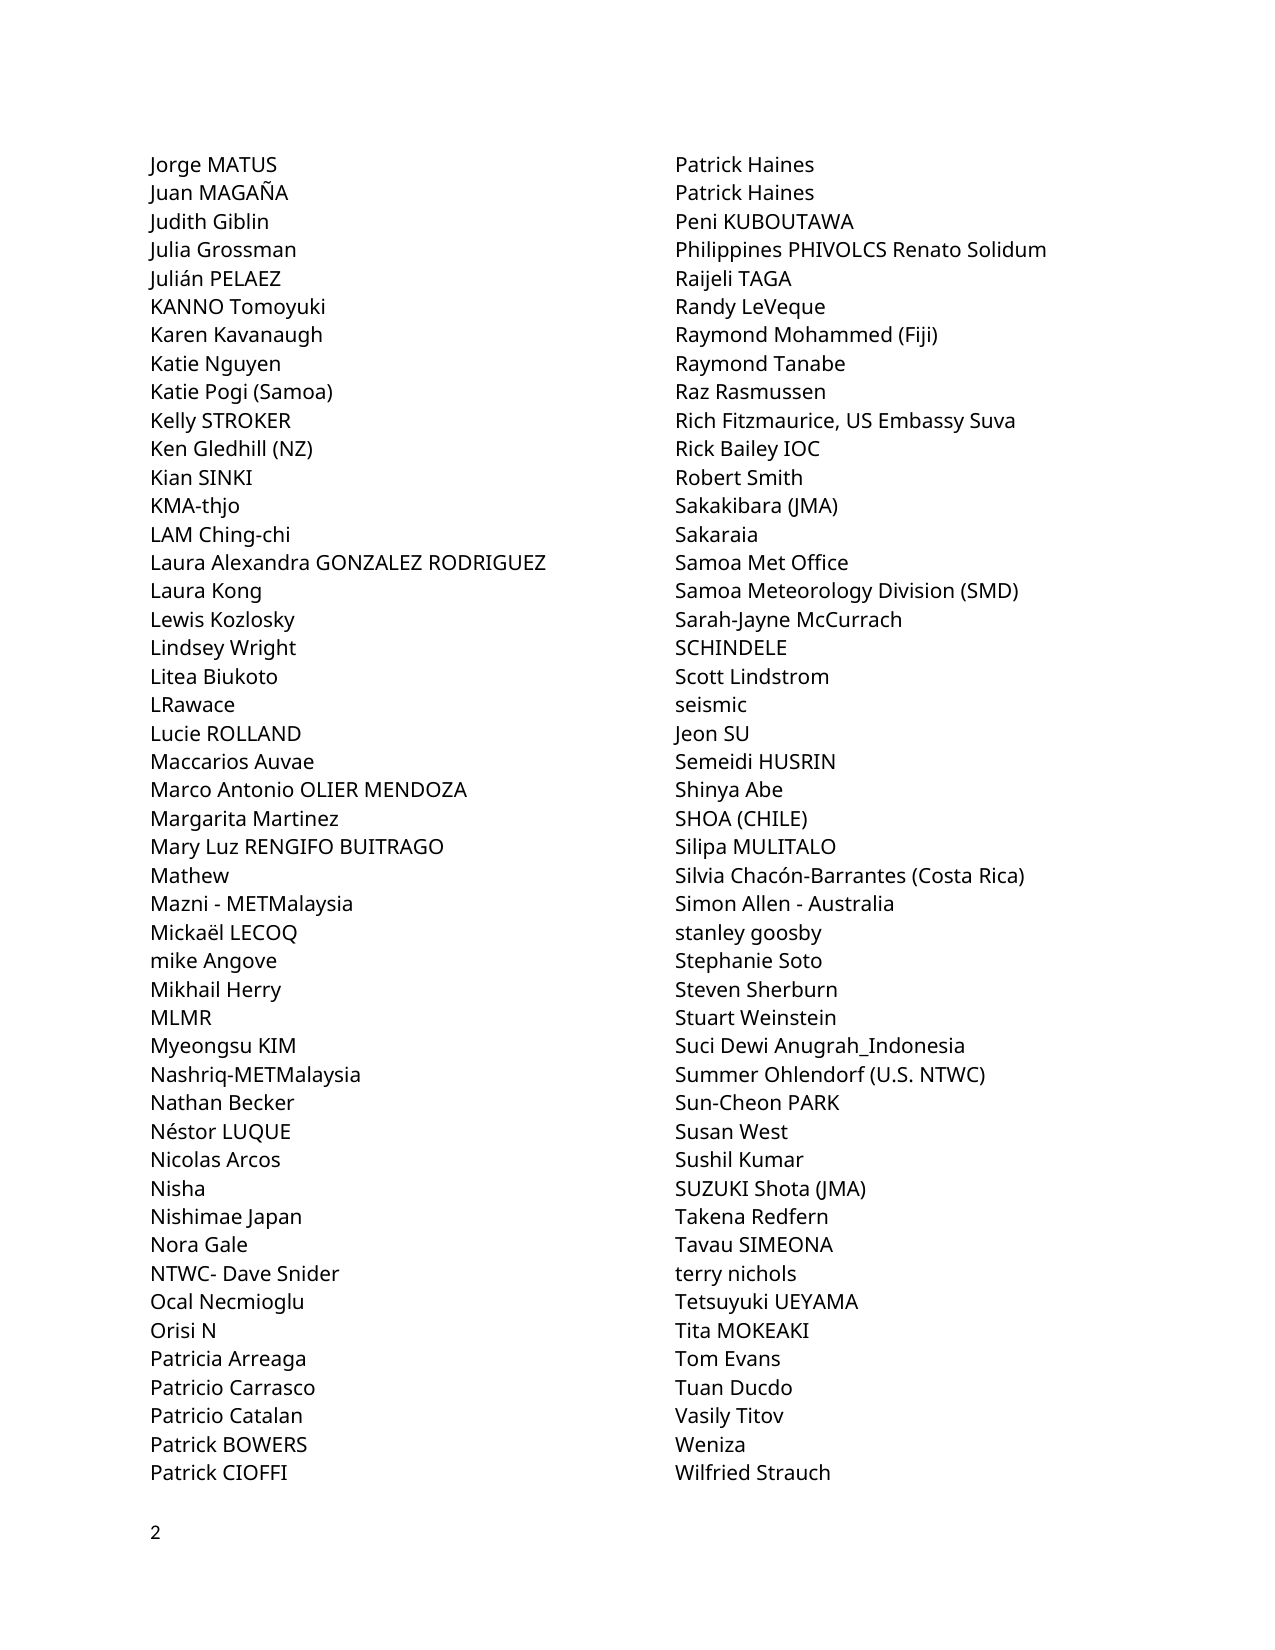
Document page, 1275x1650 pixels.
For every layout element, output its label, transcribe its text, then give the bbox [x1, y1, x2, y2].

text Sakakibara (JMA) [675, 491, 1125, 520]
text NTWC- Dave Snider [150, 1259, 600, 1287]
text Semeidi HUSRIN [675, 747, 1125, 776]
text Sarah-Jayne McCurrach [675, 605, 1125, 633]
text Ken Gledhill (NZ) [150, 434, 600, 463]
text Patricia Arreaga [150, 1344, 600, 1373]
text Steven Sherburn [675, 975, 1125, 1003]
text Takena Redfern [675, 1202, 1125, 1231]
text Marco Antonio OLIER MENDOZA [150, 776, 600, 804]
text Patricio Catalan [150, 1401, 600, 1430]
text Summer Ohlendorf (U.S. NTWC) [675, 1060, 1125, 1088]
text Mary Luz RENGIFO BUITRAGO [150, 832, 600, 861]
text Lewis Kozlosky [150, 605, 600, 633]
text SCHINDELE [675, 633, 1125, 662]
text Silvia Chacón-Barrantes (Costa Rica) [675, 861, 1125, 889]
text Julia Grossman [150, 235, 600, 264]
text Julián PELAEZ [150, 264, 600, 292]
text LRawace [150, 690, 600, 719]
text Tavau SIMEONA [675, 1231, 1125, 1259]
text Weniza [675, 1430, 1125, 1458]
text Rick Bailey IOC [675, 434, 1125, 463]
text seismic Jeon SU [675, 690, 1125, 747]
text Néstor LUQUE [150, 1117, 600, 1145]
text terry nichols [675, 1259, 1125, 1287]
text Patrick BOWERS [150, 1430, 600, 1458]
text Samoa Meteorology Division (SMD) [675, 577, 1125, 605]
text Silipa MULITALO [675, 832, 1125, 861]
text Peni KUBOUTAWA [675, 207, 1125, 235]
text Sun-Cheon PARK [675, 1088, 1125, 1117]
text Suci Dewi Anugrah_Indonesia [675, 1032, 1125, 1060]
text Raijeli TAGA [675, 264, 1125, 292]
text Laura Alexandra GONZALEZ RODRIGUEZ [150, 548, 600, 577]
text Raymond Tanabe [675, 349, 1125, 377]
text Nashriq-METMalaysia [150, 1060, 600, 1088]
text Rich Fitzmaurice, US Embassy Suva [675, 406, 1125, 434]
text Patrick CIOFFI [150, 1458, 600, 1487]
text Nicolas Arcos [150, 1145, 600, 1174]
text Margarita Martinez [150, 804, 600, 832]
text Mikhail Herry [150, 975, 600, 1003]
text Randy LeVeque [675, 292, 1125, 321]
text Litea Biukoto [150, 662, 600, 690]
text Mathew [150, 861, 600, 889]
text Patrick Haines [675, 178, 1125, 207]
text Stuart Weinstein [675, 1003, 1125, 1032]
text Raymond Mohammed (Fiji) [675, 321, 1125, 349]
text Tetsuyuki UEYAMA [675, 1287, 1125, 1316]
text Simon Allen - Australia [675, 889, 1125, 918]
text Tuan Ducdo [675, 1373, 1125, 1401]
text Orisi N [150, 1316, 600, 1344]
text Jorge MATUS [150, 150, 600, 178]
text MLMR [150, 1003, 600, 1032]
text Karen Kavanaugh [150, 321, 600, 349]
text Wilfried Strauch [675, 1458, 1125, 1487]
text Susan West [675, 1117, 1125, 1145]
text SUZUKI Shota (JMA) [675, 1174, 1125, 1202]
text Shinya Abe [675, 776, 1125, 804]
text Katie Pogi (Samoa) [150, 377, 600, 406]
text KMA-thjo [150, 491, 600, 520]
text Nishimae Japan [150, 1202, 600, 1231]
text Raz Rasmussen [675, 377, 1125, 406]
text Sushil Kumar [675, 1145, 1125, 1174]
text Scott Lindstrom [675, 662, 1125, 690]
text Robert Smith [675, 463, 1125, 491]
text Katie Nguyen [150, 349, 600, 377]
text Maccarios Auvae [150, 747, 600, 776]
text Myeongsu KIM [150, 1032, 600, 1060]
text Ocal Necmioglu [150, 1287, 600, 1316]
text mike Angove [150, 946, 600, 975]
text Vasily Titov [675, 1401, 1125, 1430]
text Samoa Met Office [675, 548, 1125, 577]
text LAM Ching-chi [150, 520, 600, 548]
text Juan MAGAÑA [150, 178, 600, 207]
text Kelly STROKER [150, 406, 600, 434]
text Laura Kong [150, 577, 600, 605]
text Nora Gale [150, 1231, 600, 1259]
text Kian SINKI [150, 463, 600, 491]
text Lindsey Wright [150, 633, 600, 662]
text Judith Giblin [150, 207, 600, 235]
text Mickaël LECOQ [150, 918, 600, 946]
text Sakaraia [675, 520, 1125, 548]
text Philippines PHIVOLCS Renato Solidum [675, 235, 1125, 264]
text Patrick Haines [675, 150, 1125, 178]
text SHOA (CHILE) [675, 804, 1125, 832]
text Patricio Carrasco [150, 1373, 600, 1401]
text Tom Evans [675, 1344, 1125, 1373]
text Nisha [150, 1174, 600, 1202]
text Lucie ROLLAND [150, 719, 600, 747]
text stanley goosby [675, 918, 1125, 946]
text KANNO Tomoyuki [150, 292, 600, 321]
text Nathan Becker [150, 1088, 600, 1117]
text Tita MOKEAKI [675, 1316, 1125, 1344]
text Mazni - METMalaysia [150, 889, 600, 918]
text Stephanie Soto [675, 946, 1125, 975]
